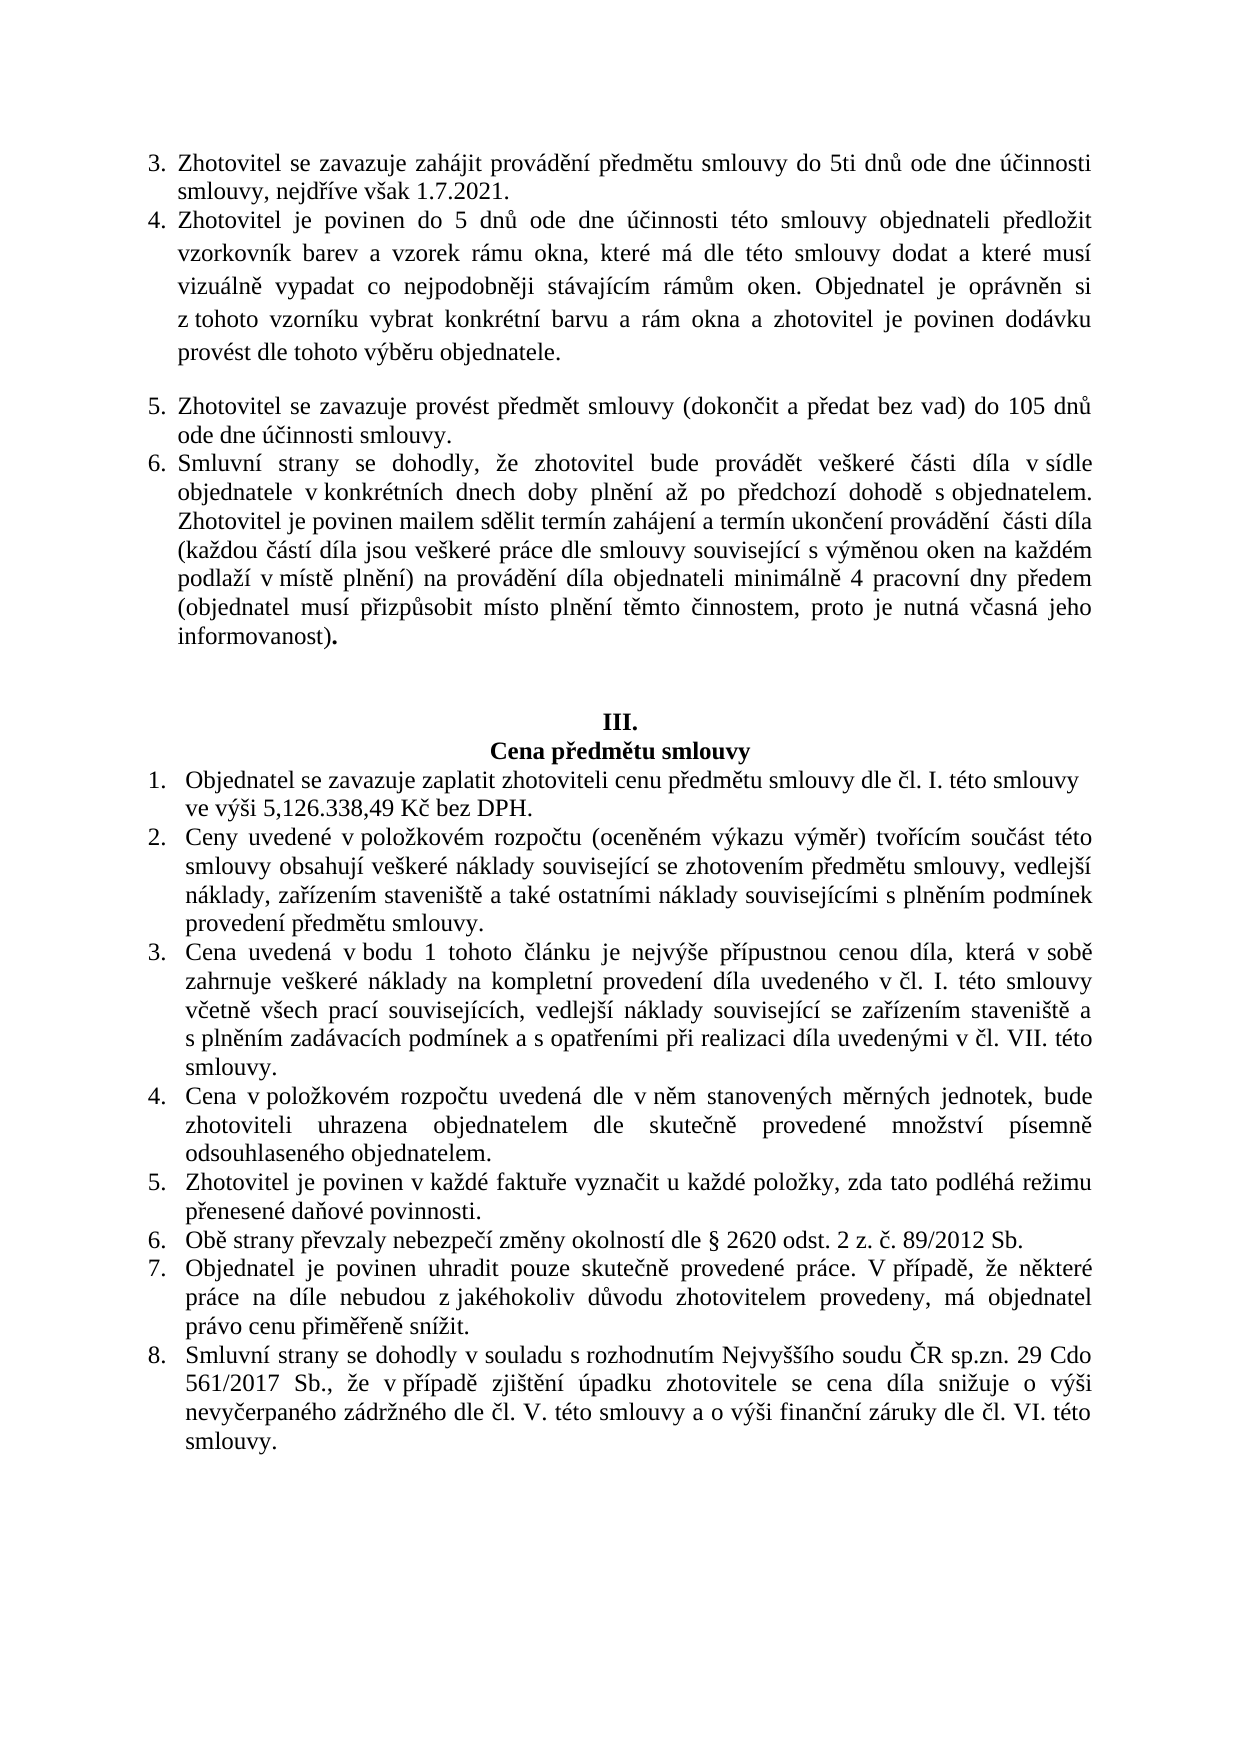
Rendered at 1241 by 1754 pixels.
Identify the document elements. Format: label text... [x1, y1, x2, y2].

text III. [148, 707, 1093, 736]
list Ceny uvedené v položkovém rozpočtu (oceněném výkazu výměr) tvořícím součást této smlouvy obsahují veškeré náklady související se zhotovením předmětu smlouvy, vedlejší náklady, zařízením staveniště a také ostatními náklady souvisejícími s plněním podmínek provedení předmětu smlouvy. [148, 822, 1093, 937]
list Objednatel je povinen uhradit pouze skutečně provedené práce. V případě, že některé práce na díle nebudou z jakéhokoliv důvodu zhotovitelem provedeny, má objednatel právo cenu přiměřeně snížit. [148, 1253, 1093, 1340]
list Smluvní strany se dohodly, že zhotovitel bude provádět veškeré části díla v sídle objednatele v konkrétních dnech doby plnění až po předchozí dohodě s objednatelem. Zhotovitel je povinen mailem sdělit termín zahájení a termín ukončení provádění části díla (každou částí díla jsou veškeré práce dle smlouvy související s výměnou oken na každém podlaží v místě plnění) na provádění díla objednateli minimálně 4 pracovní dny předem (objednatel musí přizpůsobit místo plnění těmto činnostem, proto je nutná včasná jeho informovanost). [148, 448, 1093, 650]
list Smluvní strany se dohodly v souladu s rozhodnutím Nejvyššího soudu ČR sp.zn. 29 Cdo 561/2017 Sb., že v případě zjištění úpadku zhotovitele se cena díla snižuje o výši nevyčerpaného zádržného dle čl. V. této smlouvy a o výši finanční záruky dle čl. VI. této smlouvy. [148, 1340, 1093, 1455]
list Cena v položkovém rozpočtu uvedená dle v něm stanovených měrných jednotek, bude zhotoviteli uhrazena objednatelem dle skutečně provedené množství písemně odsouhlaseného objednatelem. [148, 1081, 1093, 1167]
list Objednatel se zavazuje zaplatit zhotoviteli cenu předmětu smlouvy dle čl. I. této smlouvy ve výši 5,126.338,49 Kč bez DPH. [148, 765, 1093, 822]
list Zhotovitel je povinen do 5 dnů ode dne účinnosti této smlouvy objednateli předložit vzorkovník barev a vzorek rámu okna, které má dle této smlouvy dodat a které musí vizuálně vypadat co nejpodobněji stávajícím rámům oken. Objednatel je oprávněn si z tohoto vzorníku vybrat konkrétní barvu a rám okna a zhotovitel je povinen dodávku provést dle tohoto výběru objednatele. [148, 205, 1093, 366]
list Cena uvedená v bodu 1 tohoto článku je nejvýše přípustnou cenou díla, která v sobě zahrnuje veškeré náklady na kompletní provedení díla uvedeného v čl. I. této smlouvy včetně všech prací souvisejících, vedlejší náklady související se zařízením staveniště a s plněním zadávacích podmínek a s opatřeními při realizaci díla uvedenými v čl. VII. této smlouvy. [148, 937, 1093, 1081]
list Obě strany převzaly nebezpečí změny okolností dle § 2620 odst. 2 z. č. 89/2012 Sb. [148, 1225, 1093, 1253]
list Zhotovitel se zavazuje provést předmět smlouvy (dokončit a předat bez vad) do 105 dnů ode dne účinnosti smlouvy. [148, 391, 1093, 448]
text Cena předmětu smlouvy [148, 736, 1093, 765]
list Zhotovitel se zavazuje zahájit provádění předmětu smlouvy do 5ti dnů ode dne účinnosti smlouvy, nejdříve však 1.7.2021. [148, 148, 1093, 205]
list Zhotovitel je povinen v každé faktuře vyznačit u každé položky, zda tato podléhá režimu přenesené daňové povinnosti. [148, 1167, 1093, 1225]
